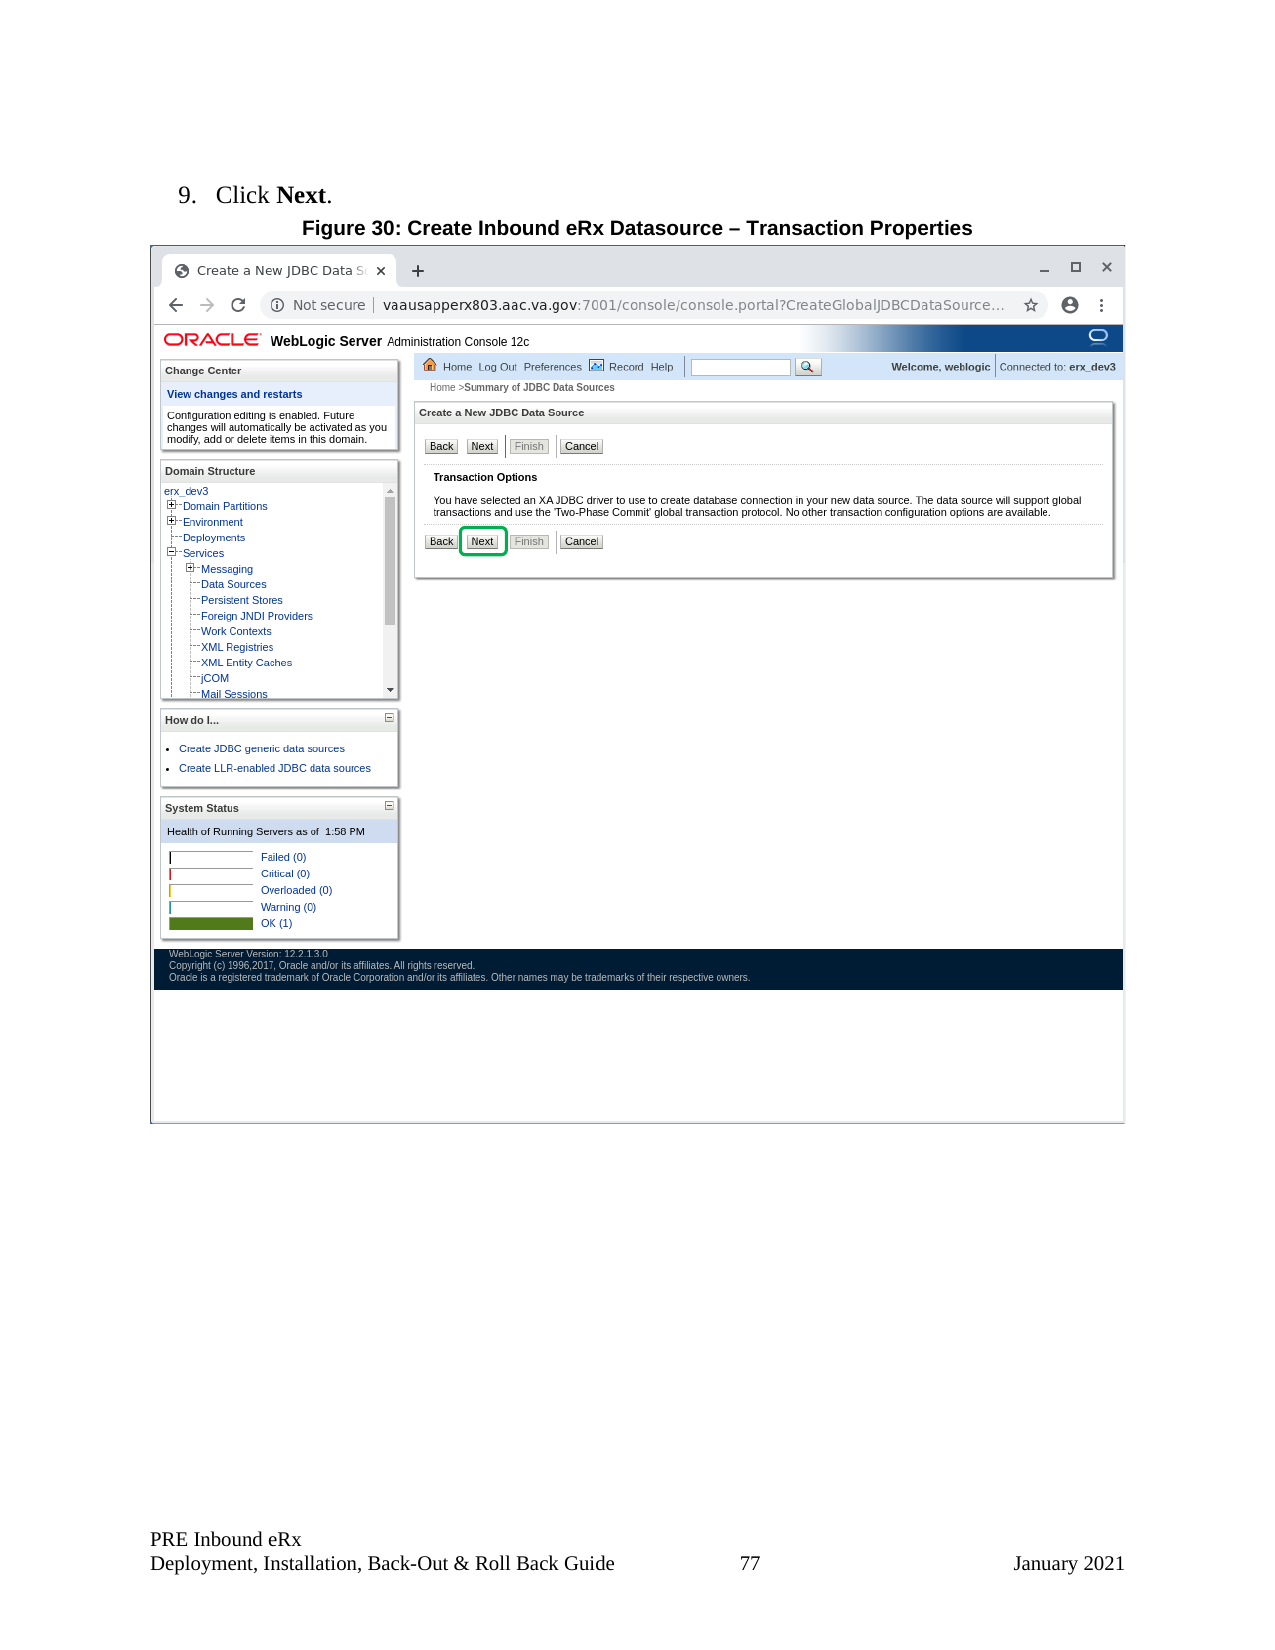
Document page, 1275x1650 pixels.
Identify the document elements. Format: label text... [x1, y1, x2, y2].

text Figure 30: Create Inbound eRx Datasource – Transaction Properties [150, 215, 1125, 239]
text Click Next. [178, 180, 1125, 209]
picture [150, 245, 1125, 1124]
